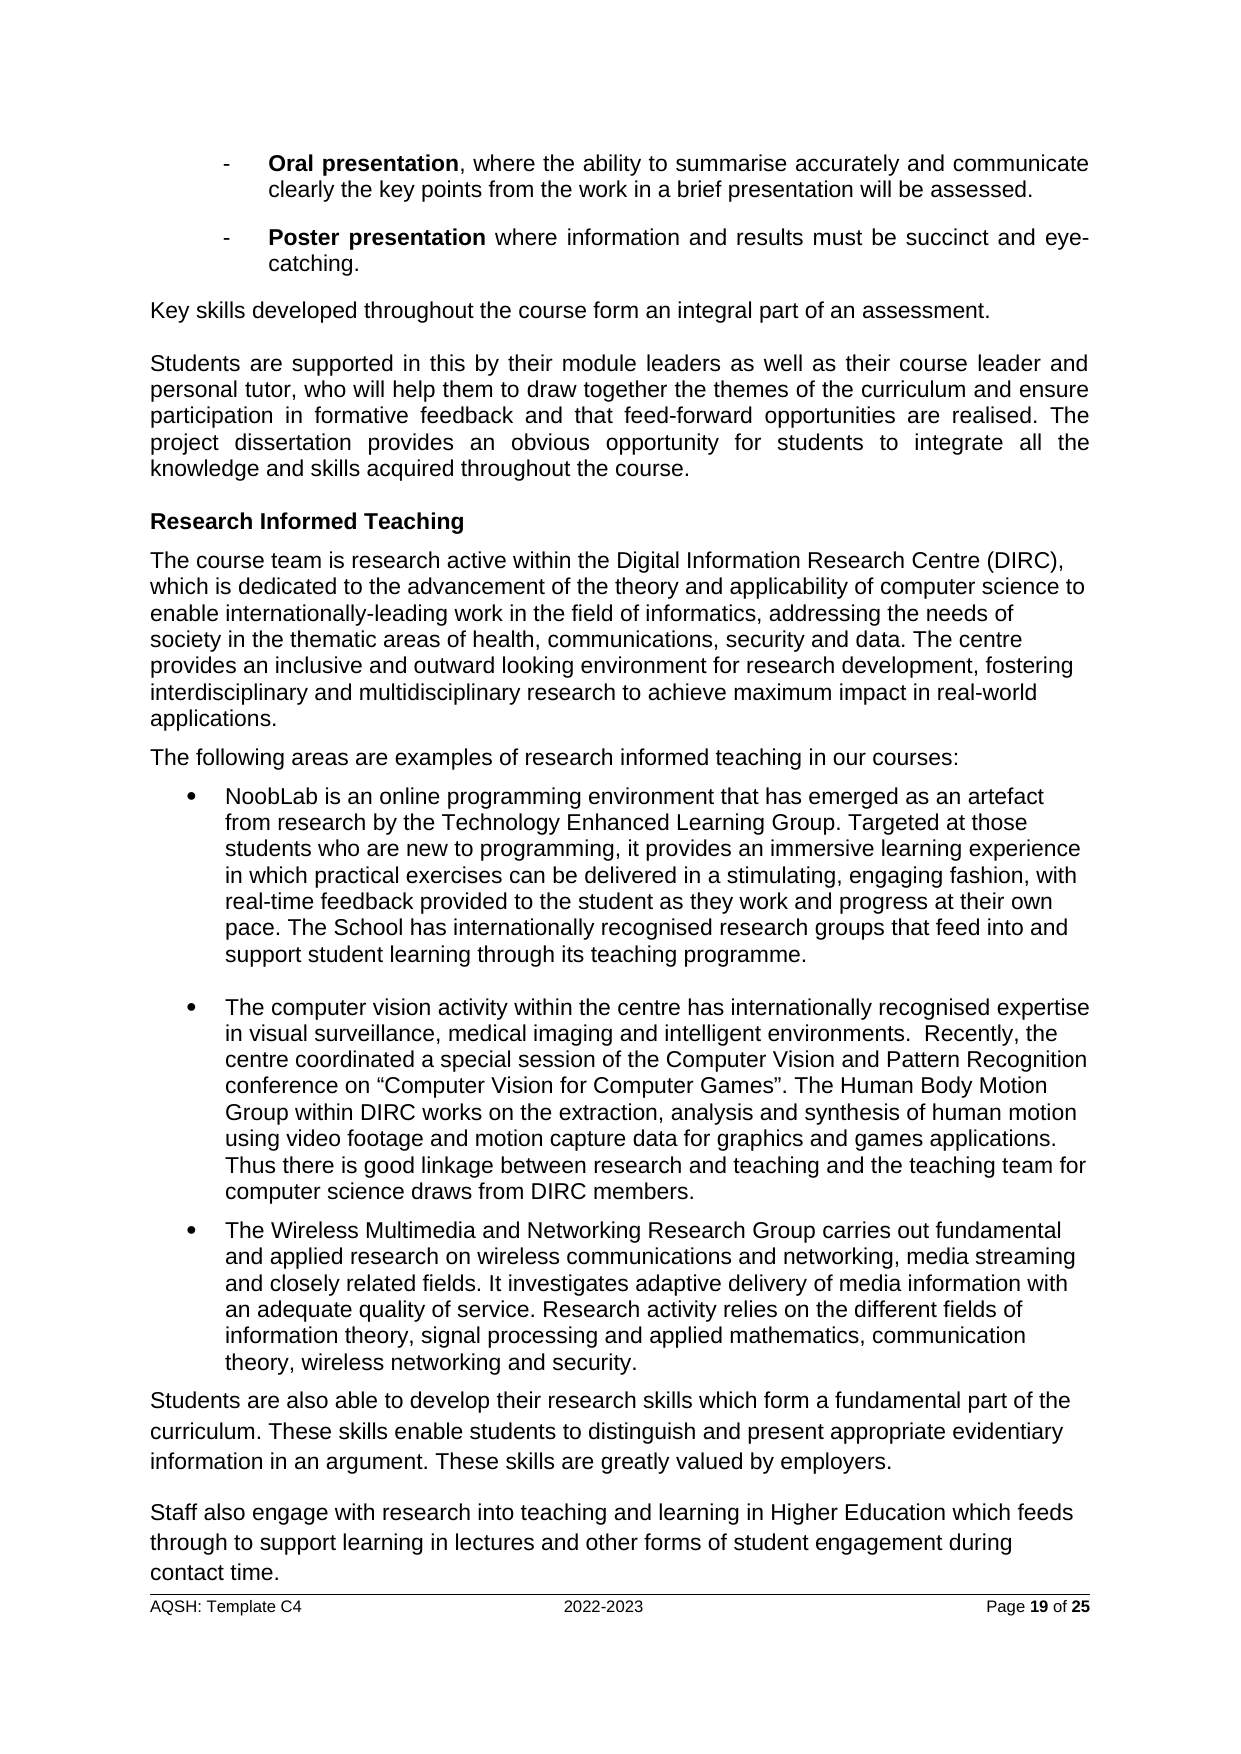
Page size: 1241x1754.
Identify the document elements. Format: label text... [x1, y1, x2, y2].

text The course team is research active within the Digital Information Research Centre (DIRC), which is dedicated to the advancement of the theory and applicability of computer science to enable internationally-leading work in the field of informatics, addressing the needs of society in the thematic areas of health, communications, security and data. The centre provides an inclusive and outward looking environment for research development, fostering interdisciplinary and multidisciplinary research to achieve maximum impact in real-world applications. [150, 547, 1090, 731]
list NoobLab is an online programming environment that has emerged as an artefact from research by the Technology Enhanced Learning Group. Targeted at those students who are new to programming, it provides an immersive learning experience in which practical exercises can be delivered in a stimulating, engaging fashion, with real-time feedback provided to the student as they work and progress at their own pace. The School has internationally recognised research groups that feed into and support student learning through its teaching programme. [187, 783, 1090, 967]
text The following areas are examples of research informed teaching in our courses: [150, 744, 1090, 770]
text - Oral presentation, where the ability to summarise accurately and communicate clearly the key points from the work in a brief presentation will be assessed. [223, 150, 1090, 203]
text Key skills developed throughout the course form an integral part of an assessment. [150, 297, 1090, 323]
text Students are also able to develop their research skills which form a fundamental part of the curriculum. These skills enable students to distinguish and present appropriate evidentiary information in an argument. These skills are greatly valued by employers. [150, 1387, 1090, 1474]
text Students are supported in this by their module leaders as well as their course leader and personal tutor, who will help them to draw together the themes of the curriculum and ensure participation in formative feedback and that feed-forward opportunities are realised. The project dissertation provides an obvious opportunity for students to integrate all the knowledge and skills acquired throughout the course. [150, 350, 1090, 482]
text Staff also engage with research into teaching and learning in Higher Education which feeds through to support learning in lectures and other forms of student engagement during contact time. [150, 1499, 1090, 1586]
text Research Informed Teaching [150, 508, 1090, 534]
list The Wireless Multimedia and Networking Research Group carries out fundamental and applied research on wireless communications and networking, media streaming and closely related fields. It investigates adaptive delivery of media information with an adequate quality of service. Research activity relies on the different fields of information theory, signal processing and applied mathematics, communication theory, wireless networking and security. [187, 1217, 1090, 1375]
text - Poster presentation where information and results must be succinct and eye-catching. [223, 223, 1090, 276]
list The computer vision activity within the centre has internationally recognised expertise in visual surveillance, medical imaging and intelligent environments. Recently, the centre coordinated a special session of the Computer Vision and Pattern Recognition conference on “Computer Vision for Computer Games”. The Human Body Motion Group within DIRC works on the extraction, analysis and synthesis of human motion using video footage and motion capture data for graphics and games applications. Thus there is good linkage between research and teaching and the teaching team for computer science draws from DIRC members. [187, 993, 1090, 1204]
